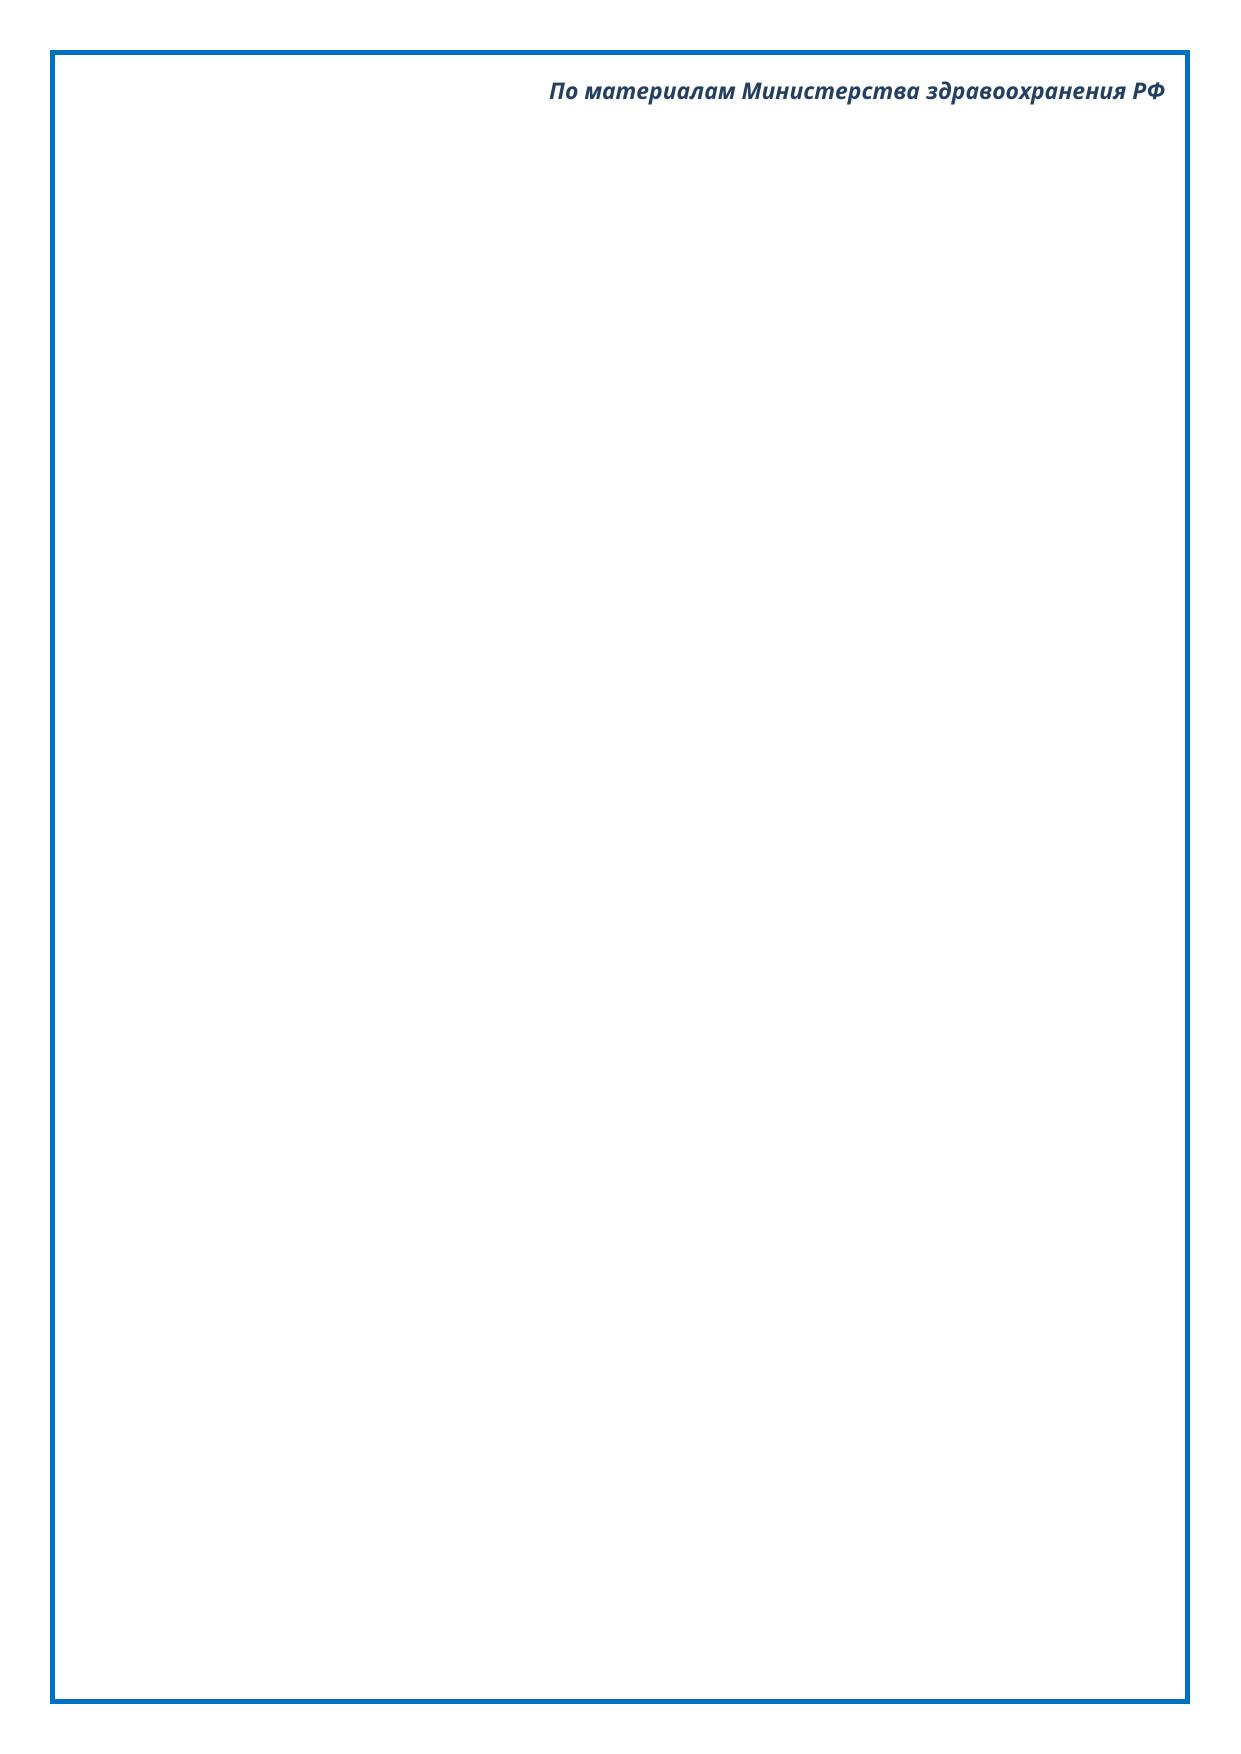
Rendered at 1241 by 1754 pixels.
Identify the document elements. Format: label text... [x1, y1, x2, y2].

text По материалам Министерства здравоохранения РФ [75, 75, 1165, 106]
